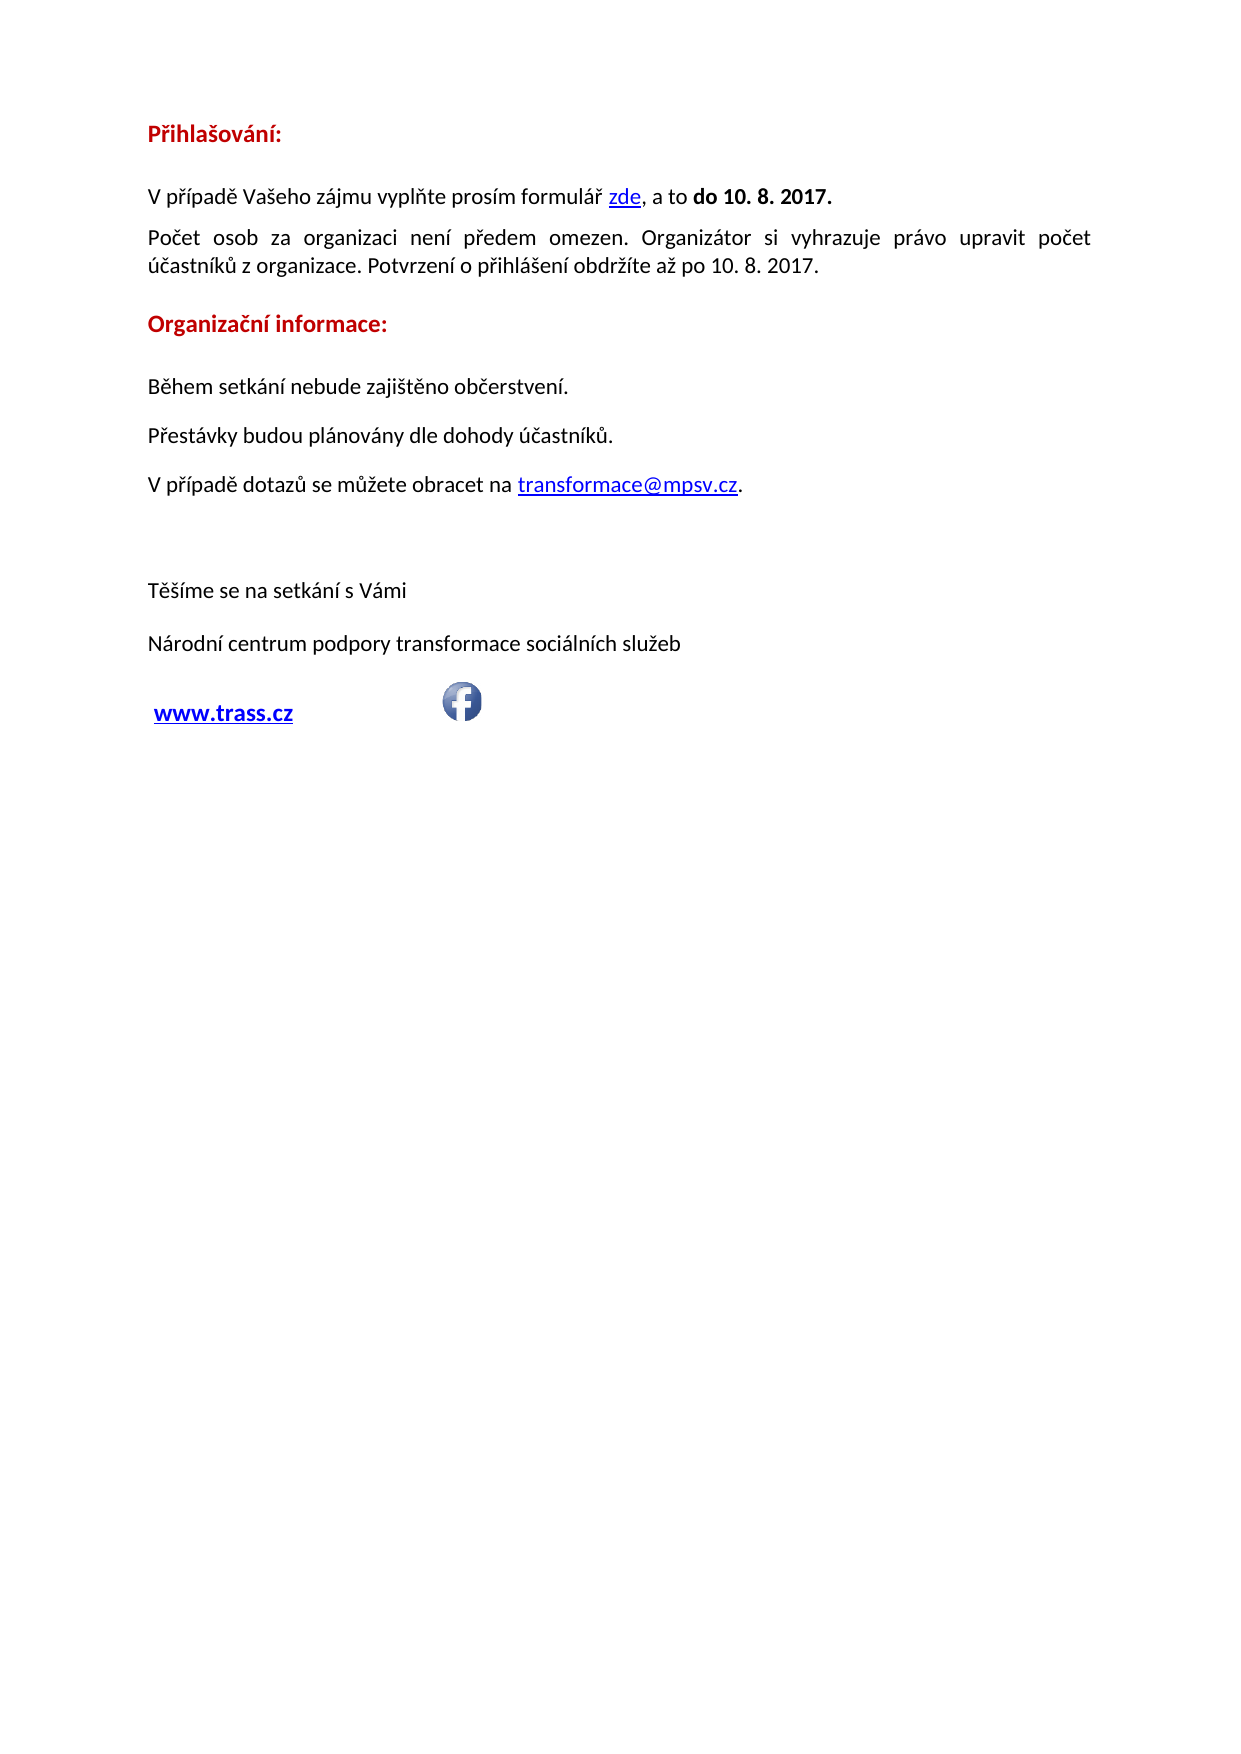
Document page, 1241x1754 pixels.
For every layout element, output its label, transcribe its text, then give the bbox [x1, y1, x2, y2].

text Těšíme se na setkání s Vámi [148, 576, 1093, 604]
subtitle Počet osob za organizaci není předem omezen. Organizátor si vyhrazuje právo upravit počet účastníků z organizace. Potvrzení o přihlášení obdržíte až po 10. 8. 2017. [148, 223, 1093, 279]
subtitle V případě Vašeho zájmu vyplňte prosím formulář zde, a to do 10. 8. 2017. [148, 182, 1093, 210]
text V případě dotazů se můžete obracet na transformace@mpsv.cz. [148, 470, 1093, 498]
text Přestávky budou plánovány dle dohody účastníků. [148, 421, 1093, 449]
text Přihlašování: [148, 118, 1093, 149]
picture [442, 682, 482, 721]
text Během setkání nebude zajištěno občerstvení. [148, 372, 1093, 400]
text Organizační informace: [148, 308, 1093, 338]
text Národní centrum podpory transformace sociálních služeb [148, 629, 1093, 657]
text www.trass.cz [148, 682, 1093, 727]
